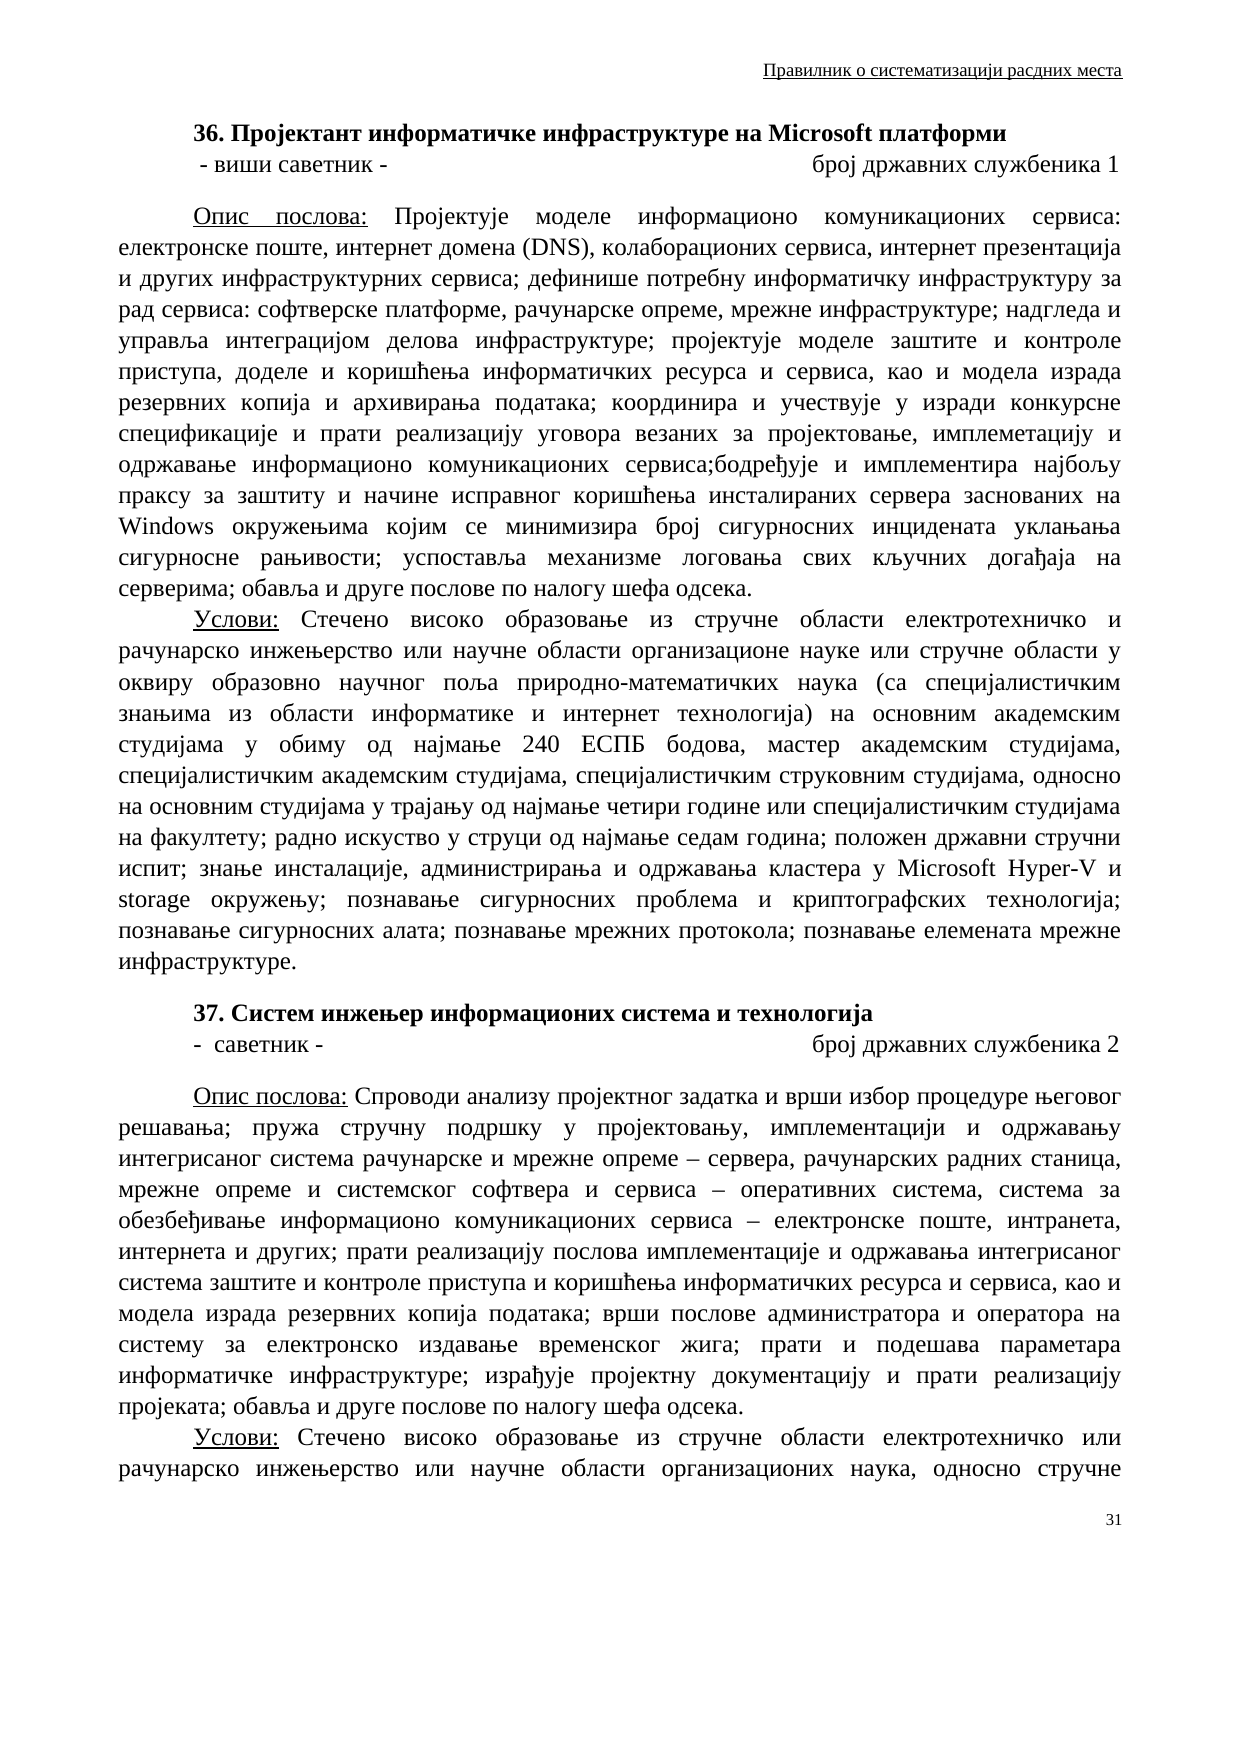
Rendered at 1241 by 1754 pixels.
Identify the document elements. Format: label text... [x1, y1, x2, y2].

text - саветник - број државних службеника 2 [118, 1029, 1122, 1058]
text 37. Систем инжењер информационих система и технологија [118, 998, 1122, 1027]
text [118, 1422, 1122, 1482]
text 36. Пројектант информатичке инфраструктуре на Microsoft платформи [118, 118, 1122, 147]
text - виши саветник - број државних службеника 1 [118, 149, 1122, 178]
text Опис послова: Спроводи анализу пројектног задатка и врши избор процедуре његовог решавања; пружа стручну подршку у пројектовању, имплементацији и одржавању интегрисаног система рачунарске и мрежне опреме – сервера, рачунарских радних станица, мрежне опреме и системског софтвера и сервиса – оперативних система, система за обезбеђивање информационо комуникационих сервиса – електронске поште, интранета, интернета и других; прати реализацију послова имплементације и одржавања интегрисаног система заштите и контроле приступа и коришћења информатичких ресурса и сервиса, као и модела израда резервних копија података; врши послове администратора и оператора на систему за електронско издавање временског жига; прати и подешава параметара информатичке инфраструктуре; израђује пројектну документацију и прати реализацију пројеката; обавља и друге послове по налогу шефа одсека. [118, 1081, 1122, 1420]
text Услови: Стечено високо образовање из стручне области електротехничко и рачунарско инжењерство или научне области организационе науке или стручне области у оквиру образовно научног поља природно-математичких наука (са специјалистичким знањима из области информатике и интернет технологија) на основним академским студијама у обиму од најмање 240 ЕСПБ бодова, мастер академским студијама, специјалистичким академским студијама, специјалистичким струковним студијама, односно на основним студијама у трајању од најмање четири године или специјалистичким студијама на факултету; радно искуство у струци од најмање седам година; положен државни стручни испит; знање инсталације, администрирања и одржавања кластера у Microsoft Hyper-V и storage окружењу; познавање сигурносних проблема и криптографских технологија; познавање сигурносних алата; познавање мрежних протокола; познавање елемената мрежне инфраструктуре. [118, 604, 1122, 975]
text Опис послова: Пројектује моделе информационо комуникационих сервиса: електронске поште, интернет домена (DNS), колаборационих сервиса, интернет презентација и других инфраструктурних сервиса; дефинише потребну информатичку инфраструктуру за рад сервиса: софтверске платформе, рачунарске опреме, мрежне инфраструктуре; надгледа и управља интеграцијом делова инфраструктуре; пројектује моделе заштите и контроле приступа, доделе и коришћења информатичких ресурса и сервиса, као и модела израда резервних копија и архивирања података; координира и учествује у изради конкурсне спецификације и прати реализацију уговора везаних за пројектовање, имплеметацију и одржавање информационо комуникационих сервиса;бодређује и имплементира најбољу праксу за заштиту и начине исправног коришћења инсталираних сервера заснованих на Windows окружењима којим се минимизира број сигурносних инцидената уклањања сигурносне рањивости; успоставља механизме логовања свих кључних догађаја на серверима; обавља и друге послове по налогу шефа одсека. [118, 201, 1122, 602]
